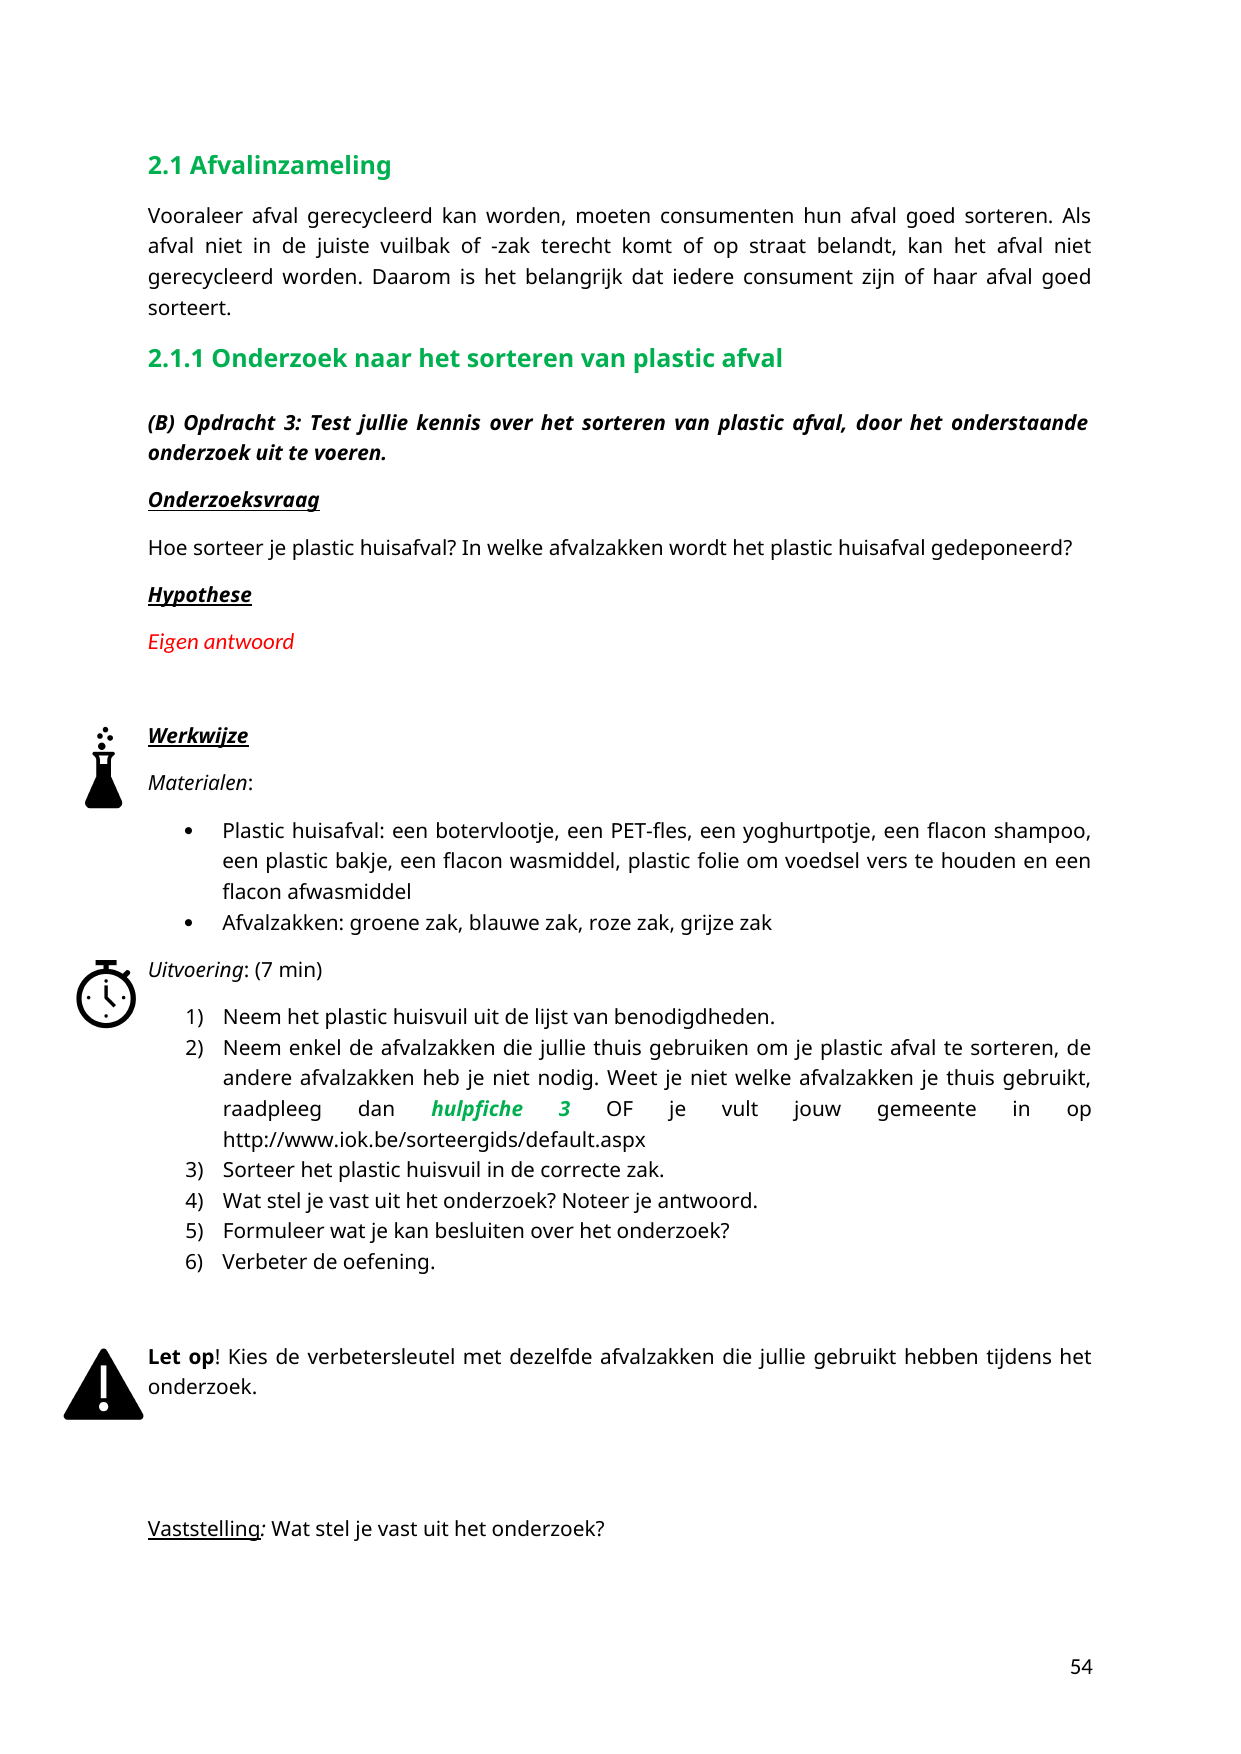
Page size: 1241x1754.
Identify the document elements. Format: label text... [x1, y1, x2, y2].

text 2.1 Afvalinzameling [148, 148, 1093, 182]
text Let op! Kies de verbetersleutel met dezelfde afvalzakken die jullie gebruikt hebben tijdens het onderzoek. [148, 1342, 1093, 1401]
list Wat stel je vast uit het onderzoek? Noteer je antwoord. [185, 1186, 1093, 1214]
list Verbeter de oefening. [185, 1247, 1093, 1276]
text (B) Opdracht 3: Test jullie kennis over het sorteren van plastic afval, door het onderstaande onderzoek uit te voeren. [148, 377, 1093, 467]
list Sorteer het plastic huisvuil in de correcte zak. [185, 1155, 1093, 1184]
text Hoe sorteer je plastic huisafval? In welke afvalzakken wordt het plastic huisafval gedeponeerd? [148, 533, 1093, 561]
picture [67, 952, 141, 1032]
text Vaststelling: Wat stel je vast uit het onderzoek? [148, 1514, 1093, 1543]
list Plastic huisafval: een botervlootje, een PET-fles, een yoghurtpotje, een flacon shampoo, een plastic bakje, een flacon wasmiddel, plastic folie om voedsel vers te houden en een flacon afwasmiddel [185, 816, 1093, 905]
picture [77, 723, 125, 808]
text Uitvoering: (7 min) [148, 955, 1093, 983]
text Onderzoeksvraag [148, 486, 1093, 514]
text Werkwijze [148, 721, 1093, 749]
list Neem enkel de afvalzakken die jullie thuis gebruiken om je plastic afval te sorteren, de andere afvalzakken heb je niet nodig. Weet je niet welke afvalzakken je thuis gebruikt, raadpleeg dan hulpfiche 3 OF je vult jouw gemeente in op http://www.iok.be/sorteergids/default.aspx [185, 1033, 1093, 1153]
text Materialen: [148, 768, 1093, 797]
text Hypothese [148, 580, 1093, 608]
list Afvalzakken: groene zak, blauwe zak, roze zak, grijze zak [185, 908, 1093, 936]
list Neem het plastic huisvuil uit de lijst van benodigdheden. [185, 1002, 1093, 1031]
list Formuleer wat je kan besluiten over het onderzoek? [185, 1217, 1093, 1245]
text 2.1.1 Onderzoek naar het sorteren van plastic afval [148, 340, 1093, 374]
text Vooraleer afval gerecycleerd kan worden, moeten consumenten hun afval goed sorteren. Als afval niet in de juiste vuilbak of -zak terecht komt of op straat belandt, kan het afval niet gerecycleerd worden. Daarom is het belangrijk dat iedere consument zijn of haar afval goed sorteert. [148, 201, 1093, 321]
picture [59, 1342, 144, 1424]
text Eigen antwoord [148, 627, 1093, 655]
